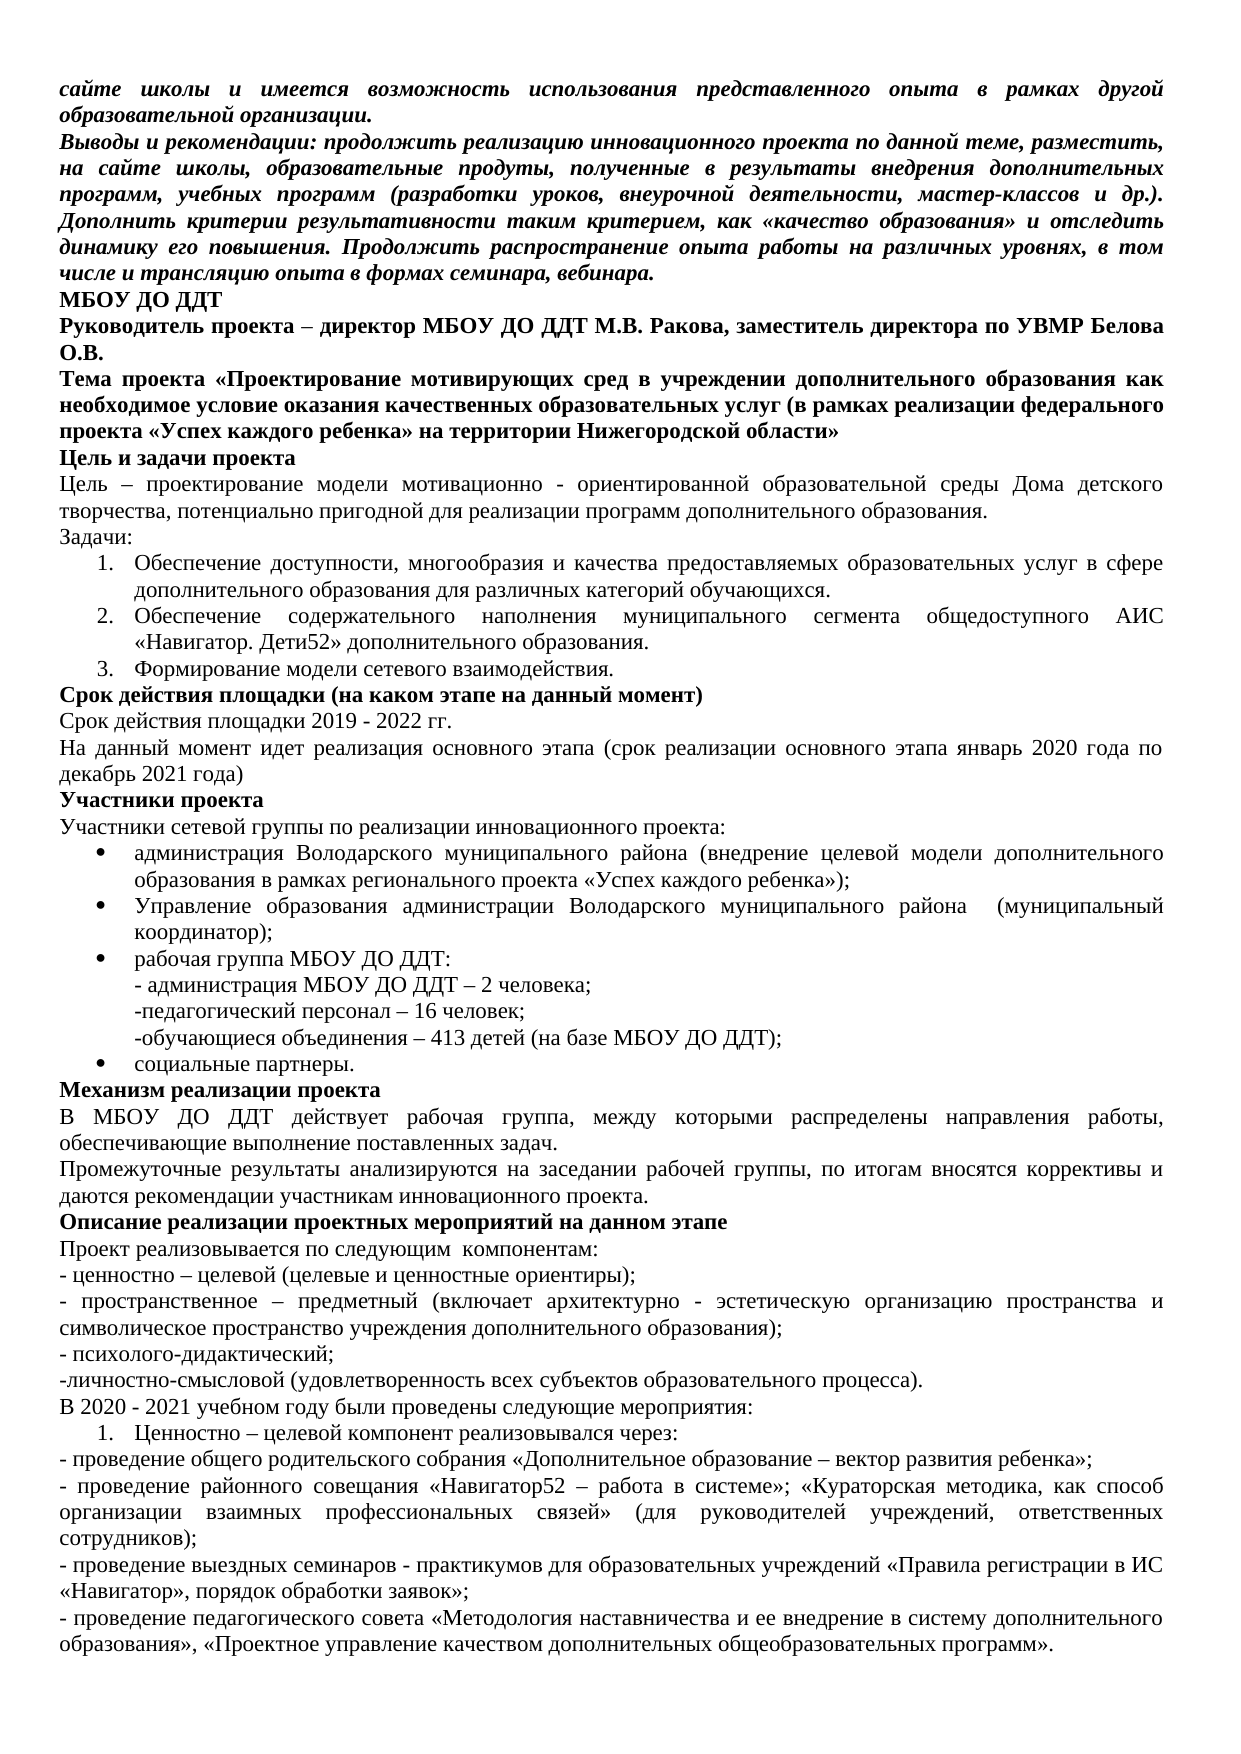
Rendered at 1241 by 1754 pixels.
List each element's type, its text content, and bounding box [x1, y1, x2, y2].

list Формирование модели сетевого взаимодействия. [97, 655, 1165, 681]
text - пространственное – предметный (включает архитектурно - эстетическую организацию пространства и символическое пространство учреждения дополнительного образования); [59, 1287, 1165, 1340]
text Цель и задачи проекта [59, 444, 1165, 470]
text - проведение районного совещания «Навигатор52 – работа в системе»; «Кураторская методика, как способ организации взаимных профессиональных связей» (для руководителей учреждений, ответственных сотрудников); [59, 1472, 1165, 1551]
text -личностно-смысловой (удовлетворенность всех субъектов образовательного процесса). [59, 1366, 1165, 1393]
text Срок действия площадки (на каком этапе на данный момент) [59, 681, 1165, 707]
text В МБОУ ДО ДДТ действует рабочая группа, между которыми распределены направления работы, обеспечивающие выполнение поставленных задач. [59, 1103, 1165, 1156]
text Проект реализовывается по следующим компонентам: [59, 1234, 1165, 1261]
text Выводы и рекомендации: продолжить реализацию инновационного проекта по данной теме, разместить, на сайте школы, образовательные продуты, полученные в результаты внедрения дополнительных программ, учебных программ (разработки уроков, внеурочной деятельности, мастер-классов и др.). Дополнить критерии результативности таким критерием, как «качество образования» и отследить динамику его повышения. Продолжить распространение опыта работы на различных уровнях, в том числе и трансляцию опыта в формах семинара, вебинара. [59, 128, 1165, 286]
text - ценностно – целевой (целевые и ценностные ориентиры); [59, 1261, 1165, 1287]
text В 2020 - 2021 учебном году были проведены следующие мероприятия: [59, 1393, 1165, 1419]
text Тема проекта «Проектирование мотивирующих сред в учреждении дополнительного образования как необходимое условие оказания качественных образовательных услуг (в рамках реализации федерального проекта «Успех каждого ребенка» на территории Нижегородской области» [59, 365, 1165, 444]
text Руководитель проекта – директор МБОУ ДО ДДТ М.В. Ракова, заместитель директора по УВМР Белова О.В. [59, 312, 1165, 365]
list социальные партнеры. [97, 1050, 1165, 1076]
text - проведение общего родительского собрания «Дополнительное образование – вектор развития ребенка»; [59, 1445, 1165, 1472]
text МБОУ ДО ДДТ [59, 286, 1165, 312]
text - психолого-дидактический; [59, 1340, 1165, 1366]
text Цель – проектирование модели мотивационно - ориентированной образовательной среды Дома детского творчества, потенциально пригодной для реализации программ дополнительного образования. [59, 470, 1165, 523]
list Обеспечение содержательного наполнения муниципального сегмента общедоступного АИС «Навигатор. Дети52» дополнительного образования. [97, 602, 1165, 655]
text - проведение педагогического совета «Методология наставничества и ее внедрение в систему дополнительного образования», «Проектное управление качеством дополнительных общеобразовательных программ». [59, 1603, 1165, 1656]
text Механизм реализации проекта [59, 1076, 1165, 1103]
text Задачи: [59, 523, 1165, 549]
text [59, 75, 1165, 128]
text Участники проекта [59, 787, 1165, 813]
list рабочая группа МБОУ ДО ДДТ: [97, 945, 1165, 971]
text - администрация МБОУ ДО ДДТ – 2 человека; [134, 971, 1165, 997]
list администрация Володарского муниципального района (внедрение целевой модели дополнительного образования в рамках регионального проекта «Успех каждого ребенка»); [97, 839, 1165, 892]
text - проведение выездных семинаров - практикумов для образовательных учреждений «Правила регистрации в ИС «Навигатор», порядок обработки заявок»; [59, 1551, 1165, 1603]
text -обучающиеся объединения – 413 детей (на базе МБОУ ДО ДДТ); [134, 1024, 1165, 1050]
text Участники сетевой группы по реализации инновационного проекта: [59, 813, 1165, 839]
text Срок действия площадки 2019 - 2022 гг. [59, 707, 1165, 734]
list Ценностно – целевой компонент реализовывался через: [97, 1419, 1165, 1445]
text На данный момент идет реализация основного этапа (срок реализации основного этапа январь 2020 года по декабрь 2021 года) [59, 734, 1165, 787]
text Описание реализации проектных мероприятий на данном этапе [59, 1208, 1165, 1234]
list Управление образования администрации Володарского муниципального района (муниципальный координатор); [97, 892, 1165, 945]
list Обеспечение доступности, многообразия и качества предоставляемых образовательных услуг в сфере дополнительного образования для различных категорий обучающихся. [97, 549, 1165, 602]
text Промежуточные результаты анализируются на заседании рабочей группы, по итогам вносятся коррективы и даются рекомендации участникам инновационного проекта. [59, 1156, 1165, 1208]
text -педагогический персонал – 16 человек; [134, 997, 1165, 1024]
